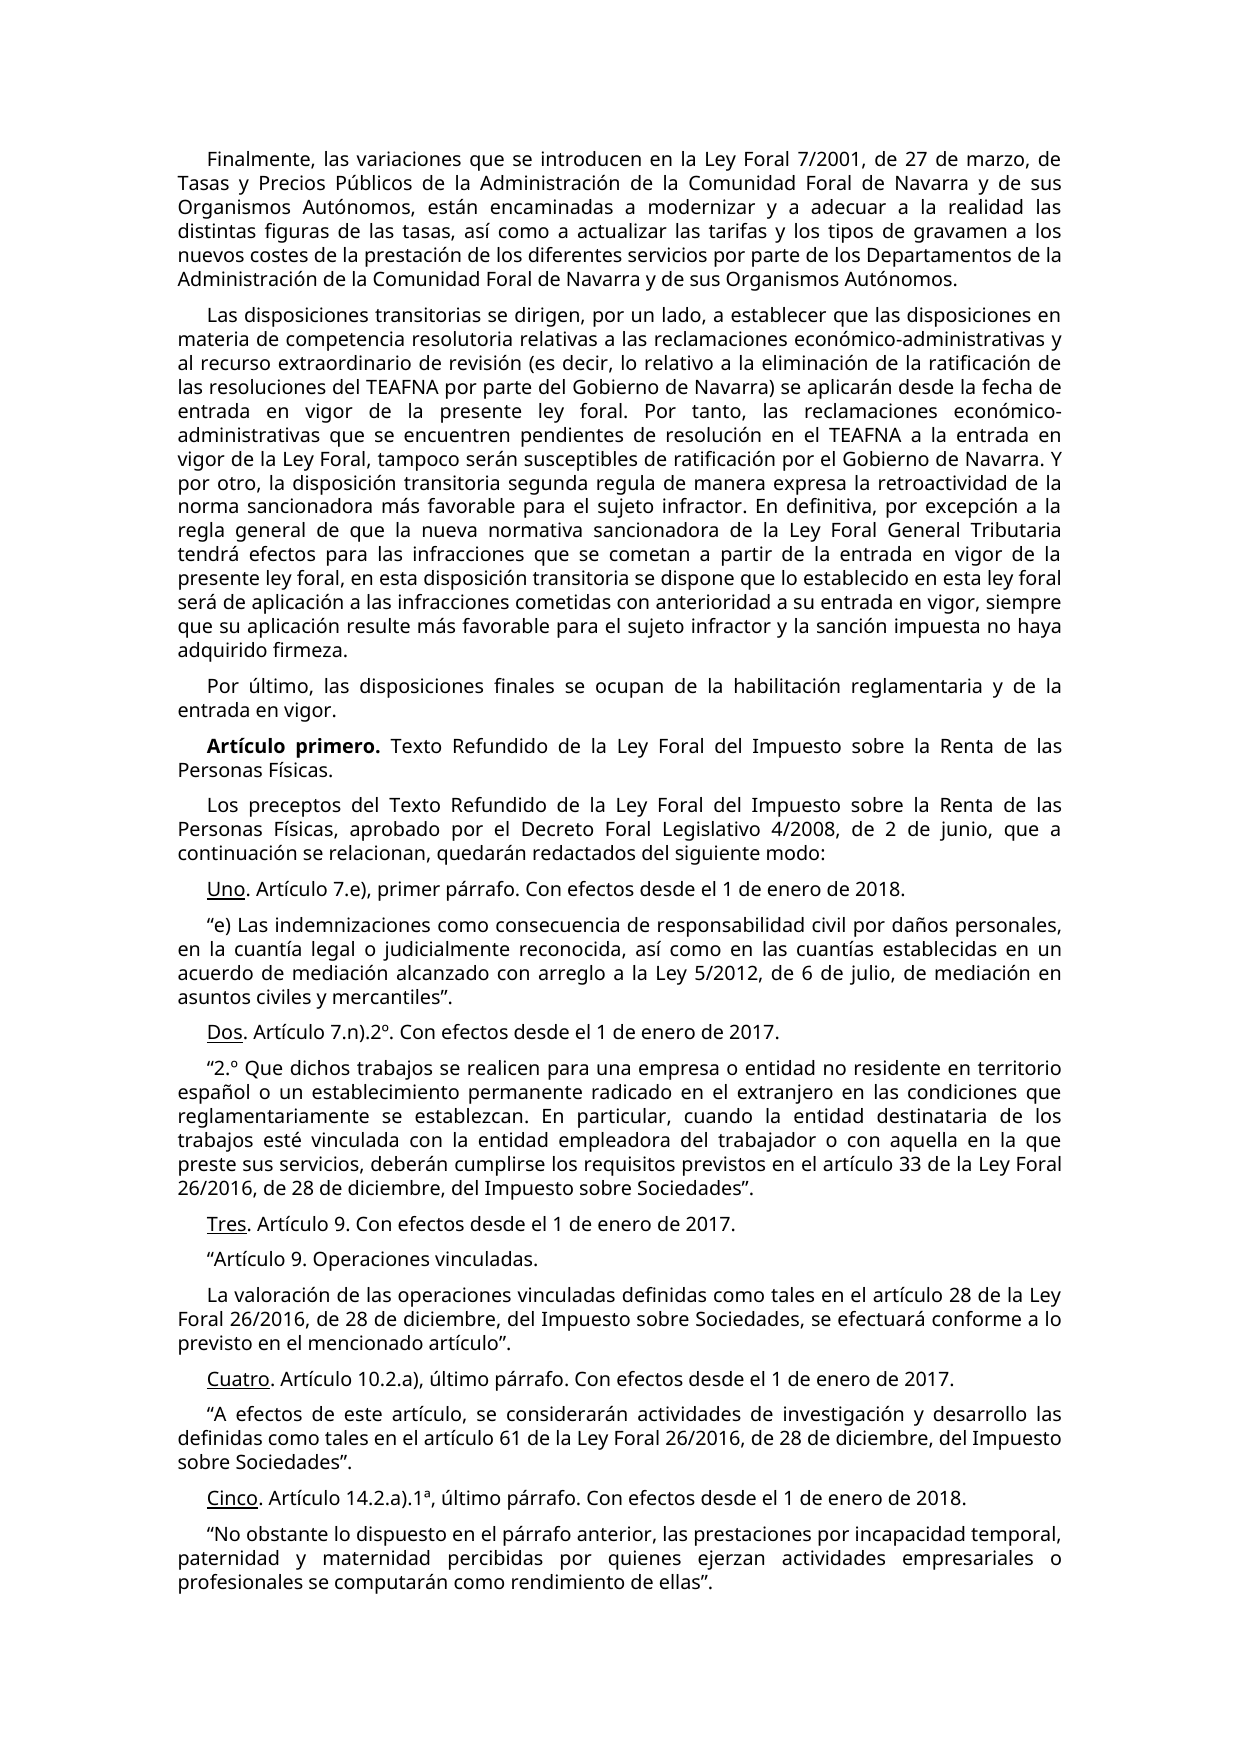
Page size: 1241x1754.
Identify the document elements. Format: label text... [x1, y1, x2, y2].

text La valoración de las operaciones vinculadas definidas como tales en el artículo 28 de la Ley Foral 26/2016, de 28 de diciembre, del Impuesto sobre Sociedades, se efectuará conforme a lo previsto en el mencionado artículo”. [177, 1283, 1063, 1355]
text Cinco. Artículo 14.2.a).1ª, último párrafo. Con efectos desde el 1 de enero de 2018. [177, 1486, 1063, 1510]
text Dos. Artículo 7.n).2º. Con efectos desde el 1 de enero de 2017. [177, 1021, 1063, 1044]
text Finalmente, las variaciones que se introducen en la Ley Foral 7/2001, de 27 de marzo, de Tasas y Precios Públicos de la Administración de la Comunidad Foral de Navarra y de sus Organismos Autónomos, están encaminadas a modernizar y a adecuar a la realidad las distintas figuras de las tasas, así como a actualizar las tarifas y los tipos de gravamen a los nuevos costes de la prestación de los diferentes servicios por parte de los Departamentos de la Administración de la Comunidad Foral de Navarra y de sus Organismos Autónomos. [177, 148, 1063, 291]
text “No obstante lo dispuesto en el párrafo anterior, las prestaciones por incapacidad temporal, paternidad y maternidad percibidas por quienes ejerzan actividades empresariales o profesionales se computarán como rendimiento de ellas”. [177, 1522, 1063, 1594]
text Artículo primero. Texto Refundido de la Ley Foral del Impuesto sobre la Renta de las Personas Físicas. [177, 734, 1063, 782]
text Por último, las disposiciones finales se ocupan de la habilitación reglamentaria y de la entrada en vigor. [177, 674, 1063, 722]
text Cuatro. Artículo 10.2.a), último párrafo. Con efectos desde el 1 de enero de 2017. [177, 1367, 1063, 1391]
text “A efectos de este artículo, se considerarán actividades de investigación y desarrollo las definidas como tales en el artículo 61 de la Ley Foral 26/2016, de 28 de diciembre, del Impuesto sobre Sociedades”. [177, 1403, 1063, 1474]
text Uno. Artículo 7.e), primer párrafo. Con efectos desde el 1 de enero de 2018. [177, 877, 1063, 901]
text “2.º Que dichos trabajos se realicen para una empresa o entidad no residente en territorio español o un establecimiento permanente radicado en el extranjero en las condiciones que reglamentariamente se establezcan. En particular, cuando la entidad destinataria de los trabajos esté vinculada con la entidad empleadora del trabajador o con aquella en la que preste sus servicios, deberán cumplirse los requisitos previstos en el artículo 33 de la Ley Foral 26/2016, de 28 de diciembre, del Impuesto sobre Sociedades”. [177, 1056, 1063, 1200]
text “e) Las indemnizaciones como consecuencia de responsabilidad civil por daños personales, en la cuantía legal o judicialmente reconocida, así como en las cuantías establecidas en un acuerdo de mediación alcanzado con arreglo a la Ley 5/2012, de 6 de julio, de mediación en asuntos civiles y mercantiles”. [177, 913, 1063, 1009]
text Tres. Artículo 9. Con efectos desde el 1 de enero de 2017. [177, 1212, 1063, 1236]
text Las disposiciones transitorias se dirigen, por un lado, a establecer que las disposiciones en materia de competencia resolutoria relativas a las reclamaciones económico-administrativas y al recurso extraordinario de revisión (es decir, lo relativo a la eliminación de la ratificación de las resoluciones del TEAFNA por parte del Gobierno de Navarra) se aplicarán desde la fecha de entrada en vigor de la presente ley foral. Por tanto, las reclamaciones económico-administrativas que se encuentren pendientes de resolución en el TEAFNA a la entrada en vigor de la Ley Foral, tampoco serán susceptibles de ratificación por el Gobierno de Navarra. Y por otro, la disposición transitoria segunda regula de manera expresa la retroactividad de la norma sancionadora más favorable para el sujeto infractor. En definitiva, por excepción a la regla general de que la nueva normativa sancionadora de la Ley Foral General Tributaria tendrá efectos para las infracciones que se cometan a partir de la entrada en vigor de la presente ley foral, en esta disposición transitoria se dispone que lo establecido en esta ley foral será de aplicación a las infracciones cometidas con anterioridad a su entrada en vigor, siempre que su aplicación resulte más favorable para el sujeto infractor y la sanción impuesta no haya adquirido firmeza. [177, 303, 1063, 662]
text “Artículo 9. Operaciones vinculadas. [177, 1248, 1063, 1272]
text Los preceptos del Texto Refundido de la Ley Foral del Impuesto sobre la Renta de las Personas Físicas, aprobado por el Decreto Foral Legislativo 4/2008, de 2 de junio, que a continuación se relacionan, quedarán redactados del siguiente modo: [177, 794, 1063, 866]
